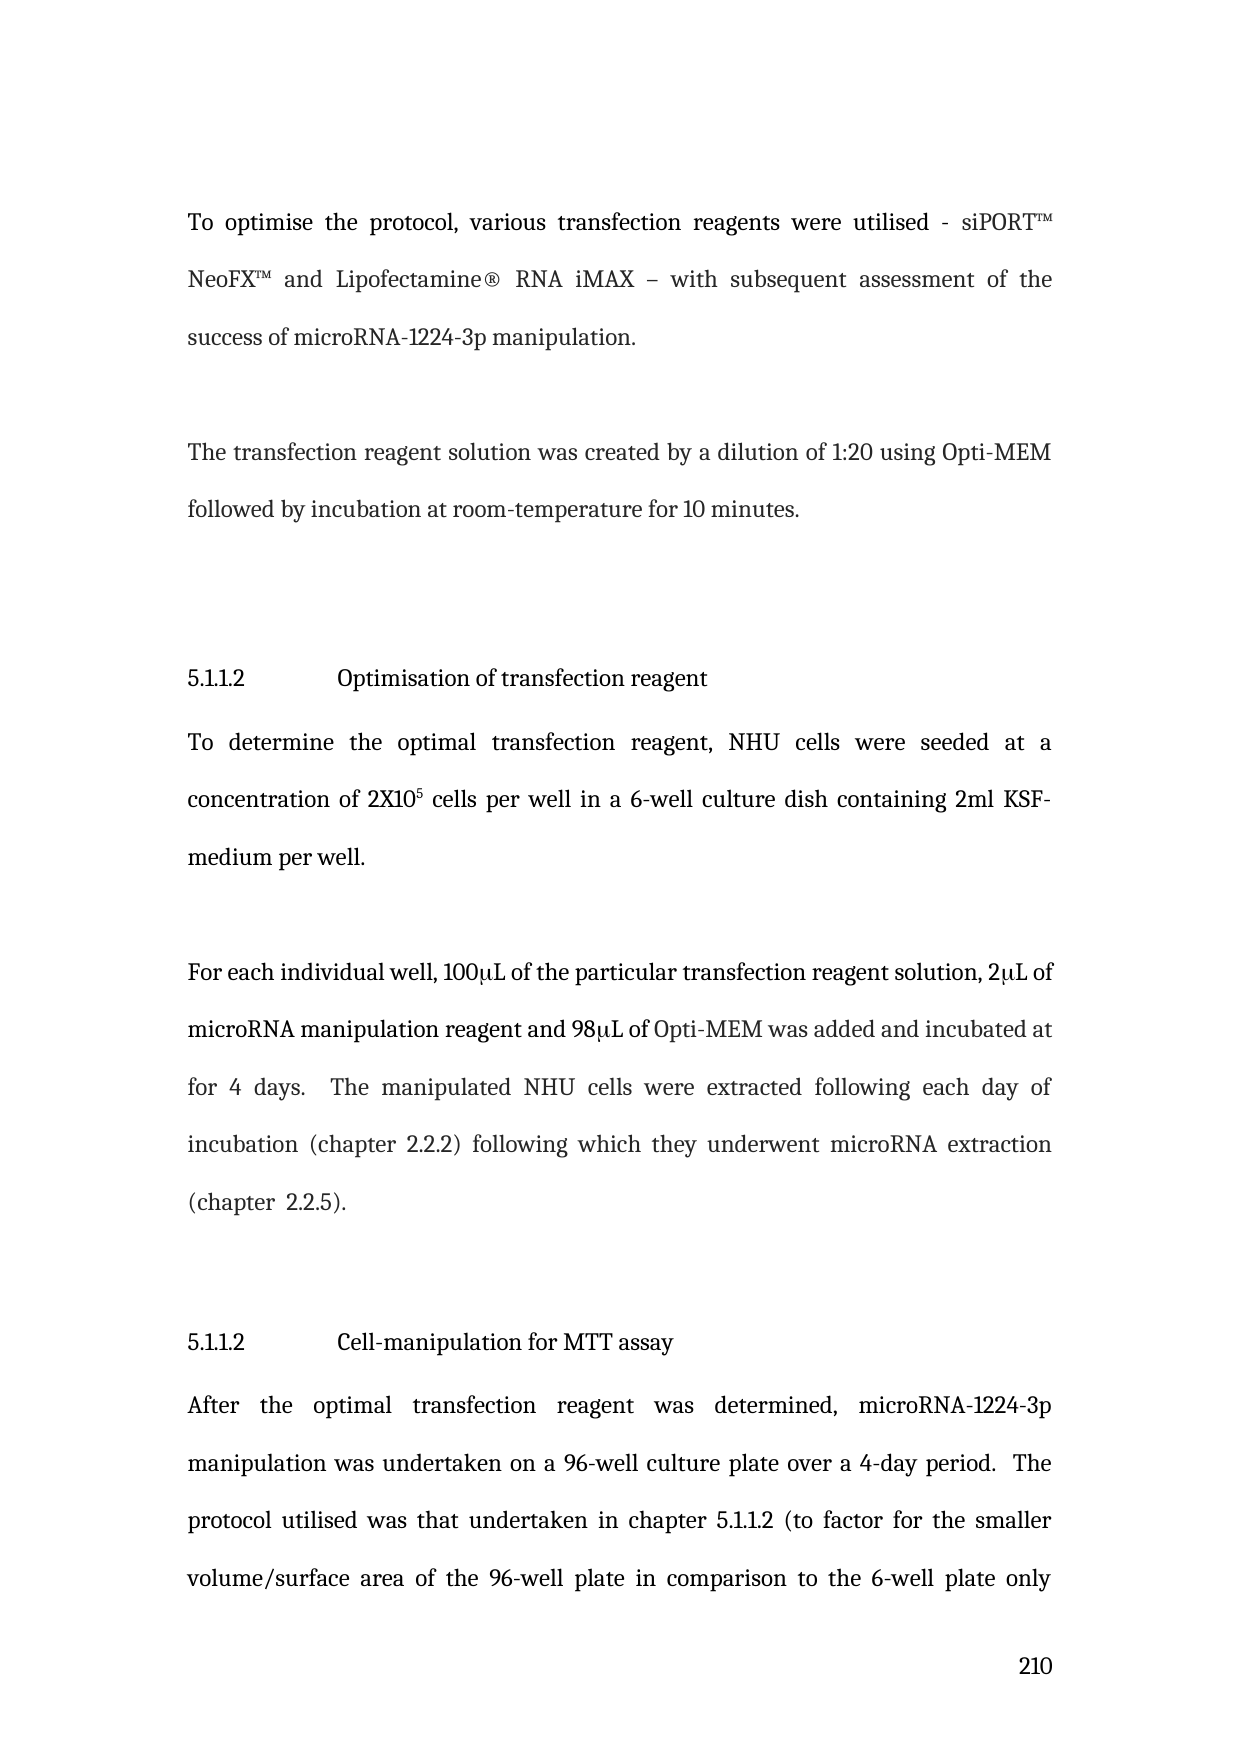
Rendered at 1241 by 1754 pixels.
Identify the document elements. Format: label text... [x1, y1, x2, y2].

text For each individual well, 100L of the particular transfection reagent solution, 2L of microRNA manipulation reagent and 98L of Opti-MEM was added and incubated at for 4 days. The manipulated NHU cells were extracted following each day of incubation (chapter 2.2.2) following which they underwent microRNA extraction (chapter 2.2.5). [187, 957, 1053, 1216]
text To optimise the protocol, various transfection reagents were utilised - siPORT™ NeoFX™ and Lipofectamine® RNA iMAX – with subsequent assessment of the success of microRNA-1224-3p manipulation. [187, 207, 1053, 351]
text To determine the optimal transfection reagent, NHU cells were seeded at a concentration of 2X105 cells per well in a 6-well culture dish containing 2ml KSF- medium per well. [187, 727, 1053, 871]
text The transfection reagent solution was created by a dilution of 1:20 using Opti-MEM followed by incubation at room-temperature for 10 minutes. [187, 437, 1053, 524]
subtitle 5.1.1.2 Cell-manipulation for MTT assay [187, 1327, 1053, 1356]
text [187, 1391, 1053, 1592]
subtitle 5.1.1.2 Optimisation of transfection reagent [187, 664, 1053, 692]
